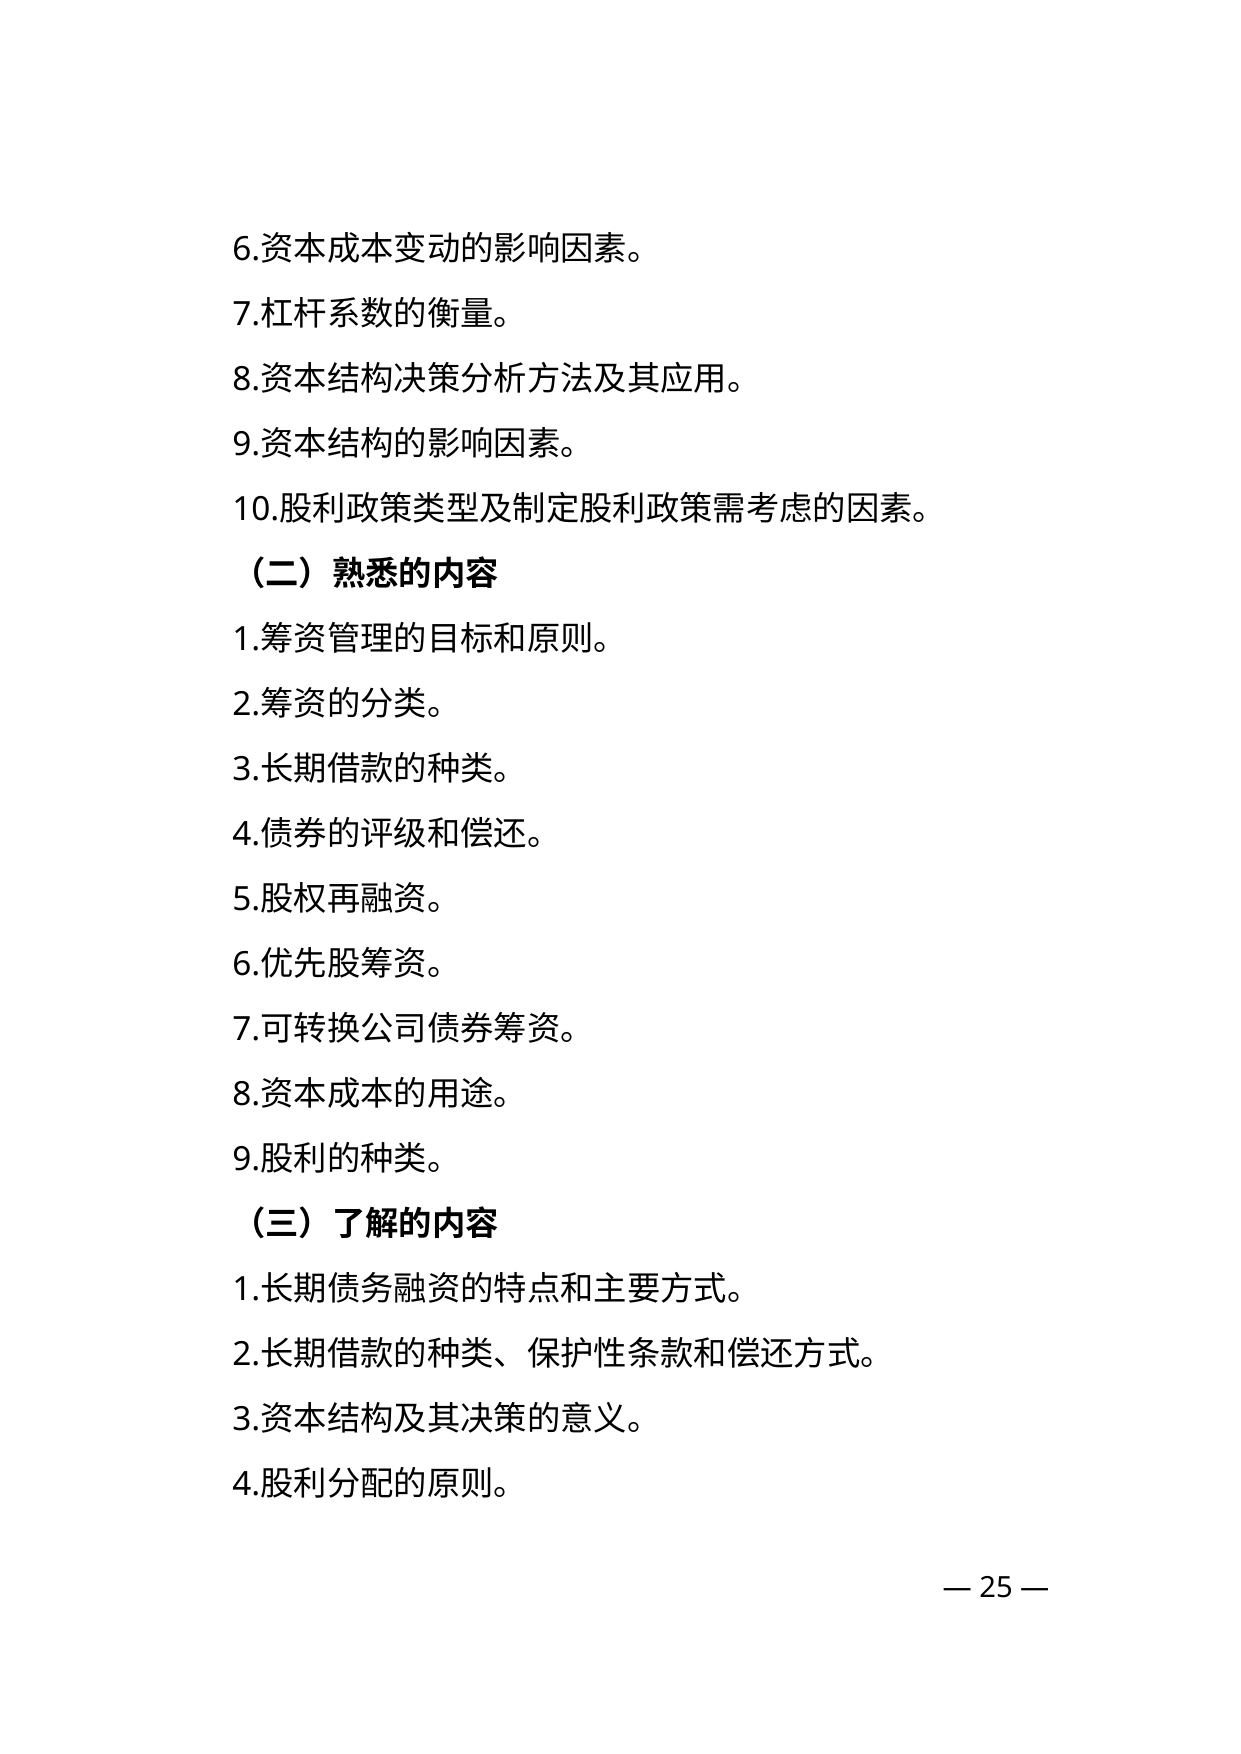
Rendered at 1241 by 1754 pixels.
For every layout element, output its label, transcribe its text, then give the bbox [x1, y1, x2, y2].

text 8.资本结构决策分析方法及其应用。 [165, 344, 1087, 409]
text 7.杠杆系数的衡量。 [165, 279, 1087, 344]
text （二）熟悉的内容 [165, 539, 1087, 604]
text 2.筹资的分类。 [165, 669, 1087, 734]
text 6.资本成本变动的影响因素。 [165, 214, 1087, 279]
text （三）了解的内容 [165, 1189, 1087, 1254]
text 8.资本成本的用途。 [165, 1059, 1087, 1124]
text 7.可转换公司债券筹资。 [165, 994, 1087, 1059]
text 3.长期借款的种类。 [165, 734, 1087, 799]
text 4.股利分配的原则。 [165, 1449, 1087, 1514]
text 1.长期债务融资的特点和主要方式。 [165, 1254, 1087, 1319]
text 1.筹资管理的目标和原则。 [165, 604, 1087, 669]
text 9.股利的种类。 [165, 1124, 1087, 1189]
text 9.资本结构的影响因素。 [165, 409, 1087, 474]
text 10.股利政策类型及制定股利政策需考虑的因素。 [165, 474, 1087, 539]
text 5.股权再融资。 [165, 864, 1087, 929]
text 2.长期借款的种类、保护性条款和偿还方式。 [165, 1319, 1087, 1384]
text 3.资本结构及其决策的意义。 [165, 1384, 1087, 1449]
text 4.债券的评级和偿还。 [165, 799, 1087, 864]
text 6.优先股筹资。 [165, 929, 1087, 994]
